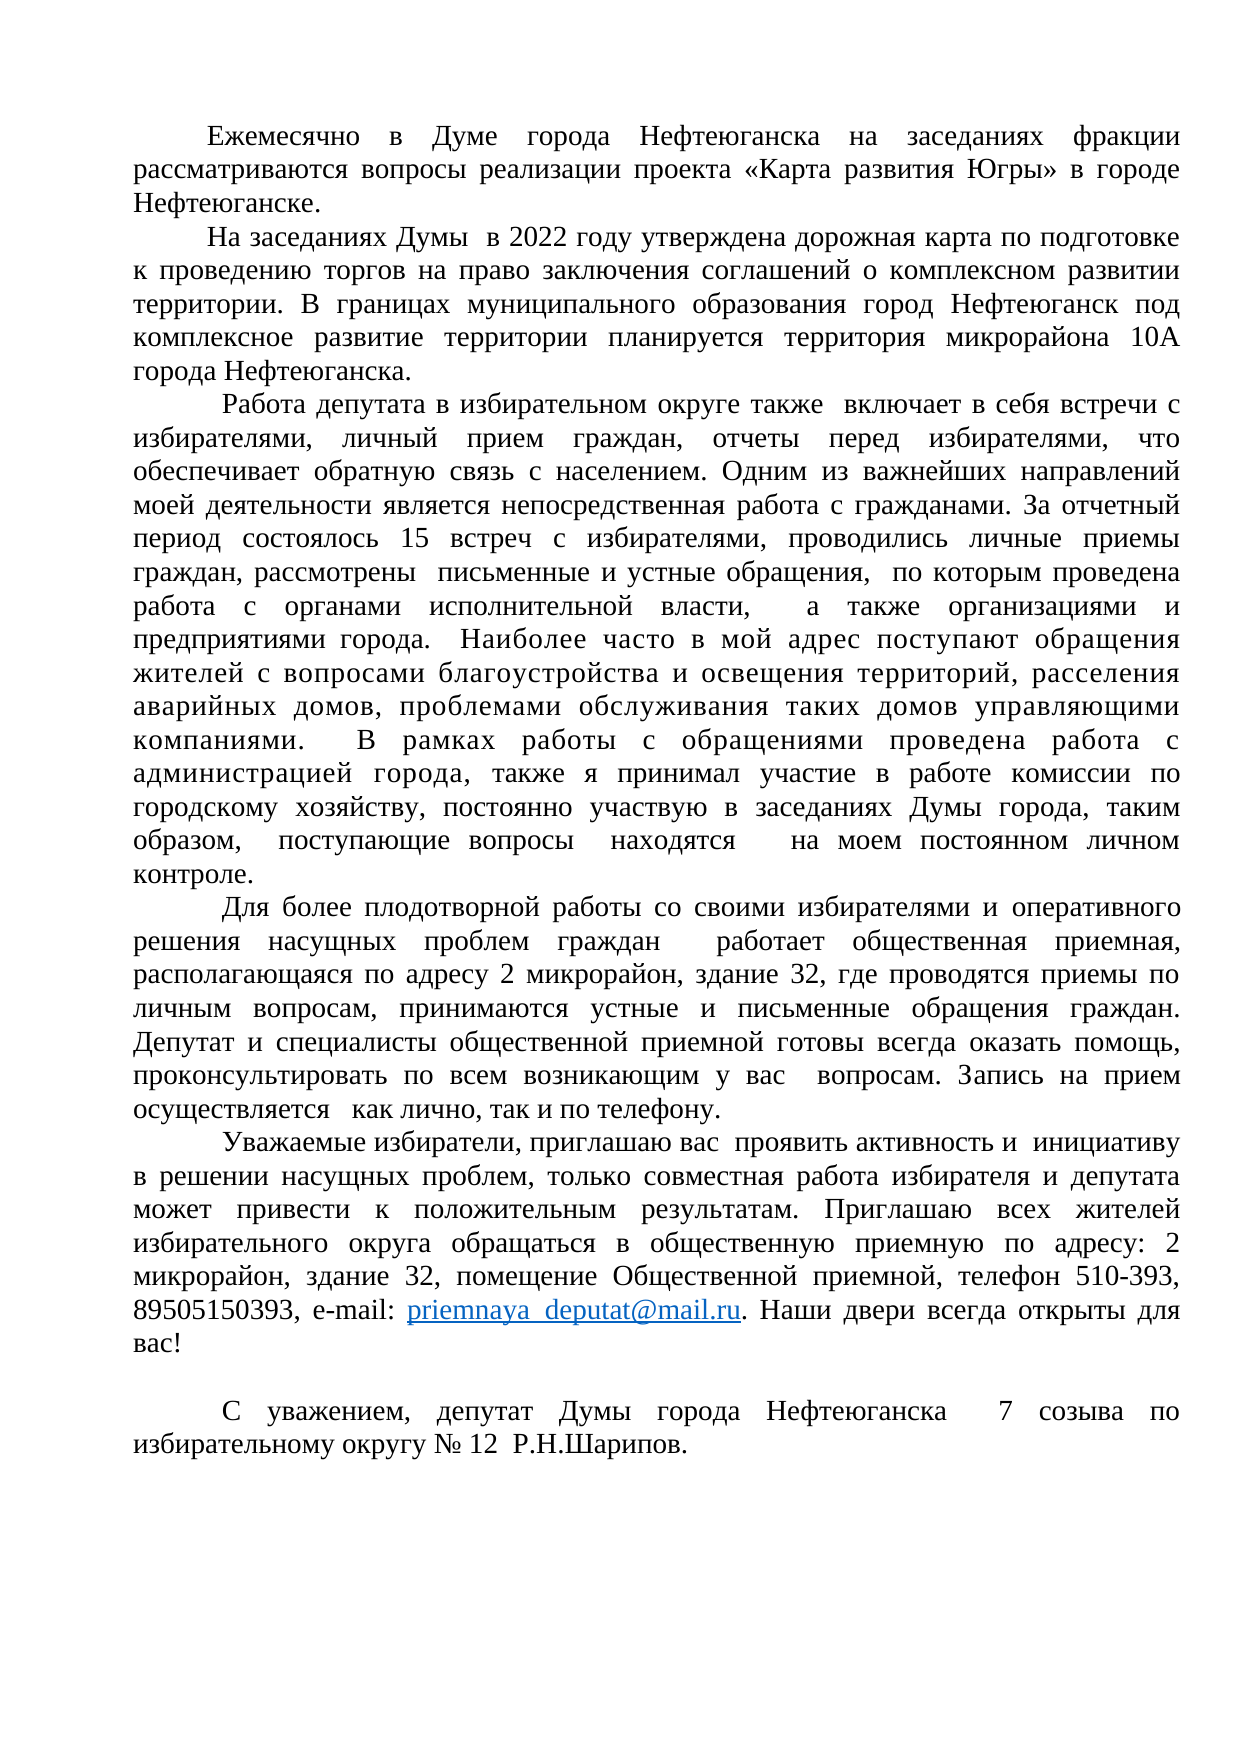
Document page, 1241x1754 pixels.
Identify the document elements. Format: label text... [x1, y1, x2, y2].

text Ежемесячно в Думе города Нефтеюганска на заседаниях фракции рассматриваются вопросы реализации проекта «Карта развития Югры» в городе Нефтеюганске. [133, 118, 1181, 219]
text Работа депутата в избирательном округе также включает в себя встречи с избирателями, личный прием граждан, отчеты перед избирателями, что обеспечивает обратную связь с населением. Одним из важнейших направлений моей деятельности является непосредственная работа с гражданами. За отчетный период состоялось 15 встреч с избирателями, проводились личные приемы граждан, рассмотрены письменные и устные обращения, по которым проведена работа с органами исполнительной власти, а также организациями и предприятиями города. Наиболее часто в мой адрес поступают обращения жителей с вопросами благоустройства и освещения территорий, расселения аварийных домов, проблемами обслуживания таких домов управляющими компаниями. В рамках работы с обращениями проведена работа с администрацией города, также я принимал участие в работе комиссии по городскому хозяйству, постоянно участвую в заседаниях Думы города, таким образом, поступающие вопросы находятся на моем постоянном личном контроле. [133, 386, 1181, 889]
text Для более плодотворной работы со своими избирателями и оперативного решения насущных проблем граждан работает общественная приемная, располагающаяся по адресу 2 микрорайон, здание 32, где проводятся приемы по личным вопросам, принимаются устные и письменные обращения граждан. Депутат и специалисты общественной приемной готовы всегда оказать помощь, проконсультировать по всем возникающим у вас вопросам. Запись на прием осуществляется как лично, так и по телефону. [133, 889, 1181, 1124]
text Уважаемые избиратели, приглашаю вас проявить активность и инициативу в решении насущных проблем, только совместная работа избирателя и депутата может привести к положительным результатам. Приглашаю всех жителей избирательного округа обращаться в общественную приемную по адресу: 2 микрорайон, здание 32, помещение Общественной приемной, телефон 510-393, 89505150393, e-mail: priemnaya_deputat@mail.ru. Наши двери всегда открыты для вас! [133, 1124, 1181, 1359]
text С уважением, депутат Думы города Нефтеюганска 7 созыва по избирательному округу № 12 Р.Н.Шарипов. [133, 1393, 1181, 1460]
text На заседаниях Думы в 2022 году утверждена дорожная карта по подготовке к проведению торгов на право заключения соглашений о комплексном развитии территории. В границах муниципального образования город Нефтеюганск под комплексное развитие территории планируется территория микрорайона 10А города Нефтеюганска. [133, 219, 1181, 386]
